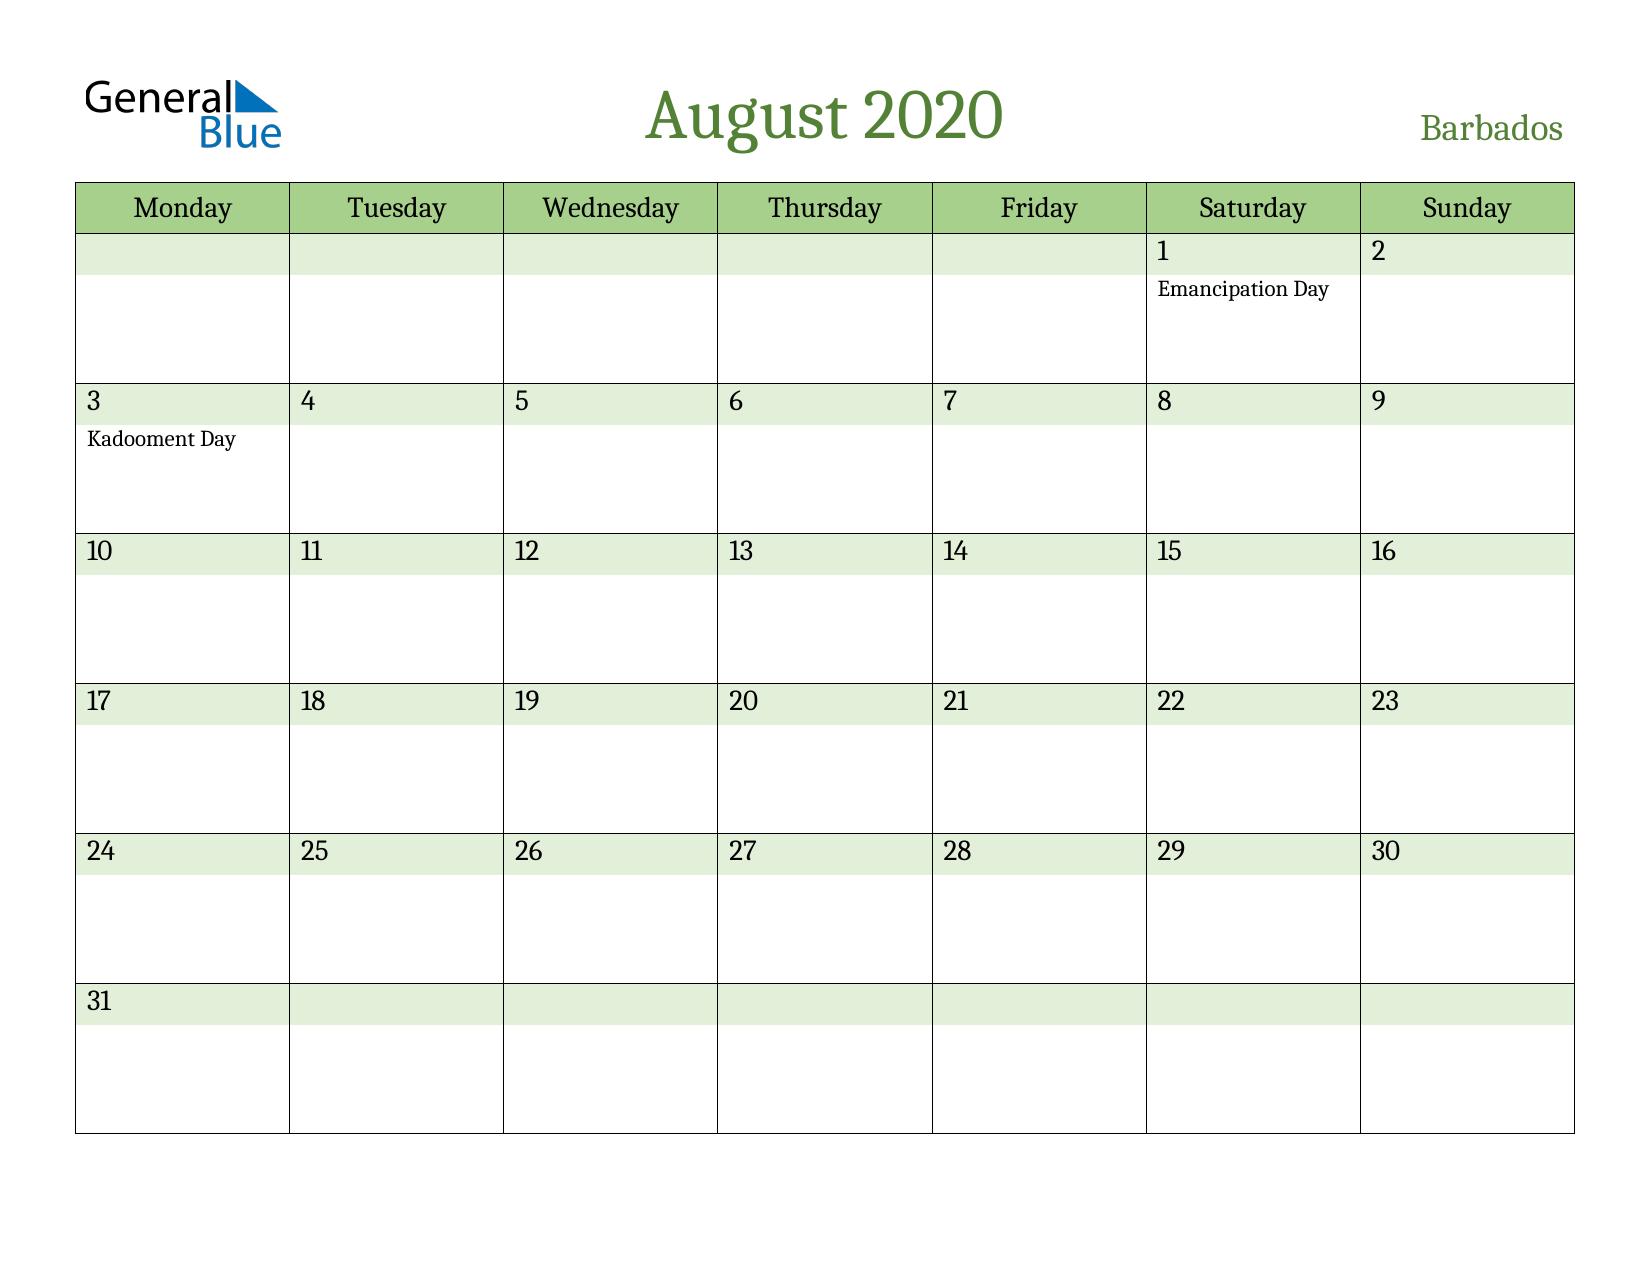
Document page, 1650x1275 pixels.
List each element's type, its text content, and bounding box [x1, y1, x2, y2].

table_cell [718, 234, 932, 275]
table_cell [1147, 984, 1360, 1025]
table_cell [933, 1025, 1146, 1133]
table_cell [718, 575, 932, 683]
table_cell [1361, 725, 1574, 833]
table_cell [933, 984, 1146, 1025]
table_cell 2 [1361, 234, 1574, 275]
table_cell Wednesday [504, 183, 717, 233]
table_cell [504, 425, 717, 533]
table_cell [504, 234, 717, 275]
table_cell [290, 875, 503, 983]
table_header Barbados [1146, 75, 1574, 182]
table_cell [1147, 725, 1360, 833]
table_cell 6 [718, 384, 932, 425]
table_cell Friday [933, 183, 1146, 233]
table_cell 23 [1361, 684, 1574, 725]
table_cell [933, 575, 1146, 683]
table_cell [933, 425, 1146, 533]
table_cell [76, 875, 289, 983]
table_cell [290, 234, 503, 275]
table_cell 7 [933, 384, 1146, 425]
table_cell [290, 575, 503, 683]
table_cell 8 [1147, 384, 1360, 425]
table_cell [504, 275, 717, 383]
table_cell 14 [933, 534, 1146, 575]
table_cell [718, 425, 932, 533]
table_cell [933, 875, 1146, 983]
table_cell [76, 575, 289, 683]
table_cell 11 [290, 534, 503, 575]
table_cell [504, 1025, 717, 1133]
table_cell [718, 275, 932, 383]
table_cell [933, 725, 1146, 833]
table_header [76, 75, 503, 182]
table_cell 15 [1147, 534, 1360, 575]
table_cell Emancipation Day [1147, 275, 1360, 383]
table_cell [504, 725, 717, 833]
table_cell [1361, 275, 1574, 383]
table_cell 18 [290, 684, 503, 725]
table_cell Thursday [718, 183, 932, 233]
table_cell 9 [1361, 384, 1574, 425]
picture [86, 80, 281, 148]
table_cell 21 [933, 684, 1146, 725]
table_cell 4 [290, 384, 503, 425]
table_header August 2020 [504, 75, 1146, 182]
table_cell [1147, 425, 1360, 533]
table_cell 30 [1361, 834, 1574, 875]
table_cell [290, 425, 503, 533]
table_cell [1361, 875, 1574, 983]
table_cell [504, 575, 717, 683]
table_cell [504, 875, 717, 983]
table_cell [718, 1025, 932, 1133]
table_cell [718, 875, 932, 983]
table_cell 31 [76, 984, 289, 1025]
table_cell 5 [504, 384, 717, 425]
table_cell [1361, 1025, 1574, 1133]
table_cell Saturday [1147, 183, 1360, 233]
table_cell [1147, 1025, 1360, 1133]
table_cell [76, 275, 289, 383]
table_cell [76, 1025, 289, 1133]
table_cell [1147, 575, 1360, 683]
table_cell 3 [76, 384, 289, 425]
table_cell Monday [76, 183, 289, 233]
table_cell [718, 984, 932, 1025]
table_cell [76, 725, 289, 833]
table_cell 24 [76, 834, 289, 875]
table_cell [290, 275, 503, 383]
table_cell Kadooment Day [76, 425, 289, 533]
table_cell [1361, 984, 1574, 1025]
table_cell 12 [504, 534, 717, 575]
table_cell 28 [933, 834, 1146, 875]
table_cell 20 [718, 684, 932, 725]
table_cell Tuesday [290, 183, 503, 233]
table_cell [933, 234, 1146, 275]
table_cell 1 [1147, 234, 1360, 275]
table_cell [76, 234, 289, 275]
table_cell [1361, 425, 1574, 533]
table_cell 17 [76, 684, 289, 725]
table_cell [290, 725, 503, 833]
table_cell 29 [1147, 834, 1360, 875]
table_cell [504, 984, 717, 1025]
table_cell [1147, 875, 1360, 983]
table_cell Sunday [1361, 183, 1574, 233]
table_cell 16 [1361, 534, 1574, 575]
table_cell 22 [1147, 684, 1360, 725]
table_cell 19 [504, 684, 717, 725]
table_cell 13 [718, 534, 932, 575]
table_cell 10 [76, 534, 289, 575]
table_cell 27 [718, 834, 932, 875]
table_cell 26 [504, 834, 717, 875]
table_cell [1361, 575, 1574, 683]
table_cell [718, 725, 932, 833]
table_cell [290, 1025, 503, 1133]
table_cell [933, 275, 1146, 383]
table_cell 25 [290, 834, 503, 875]
table_cell [290, 984, 503, 1025]
